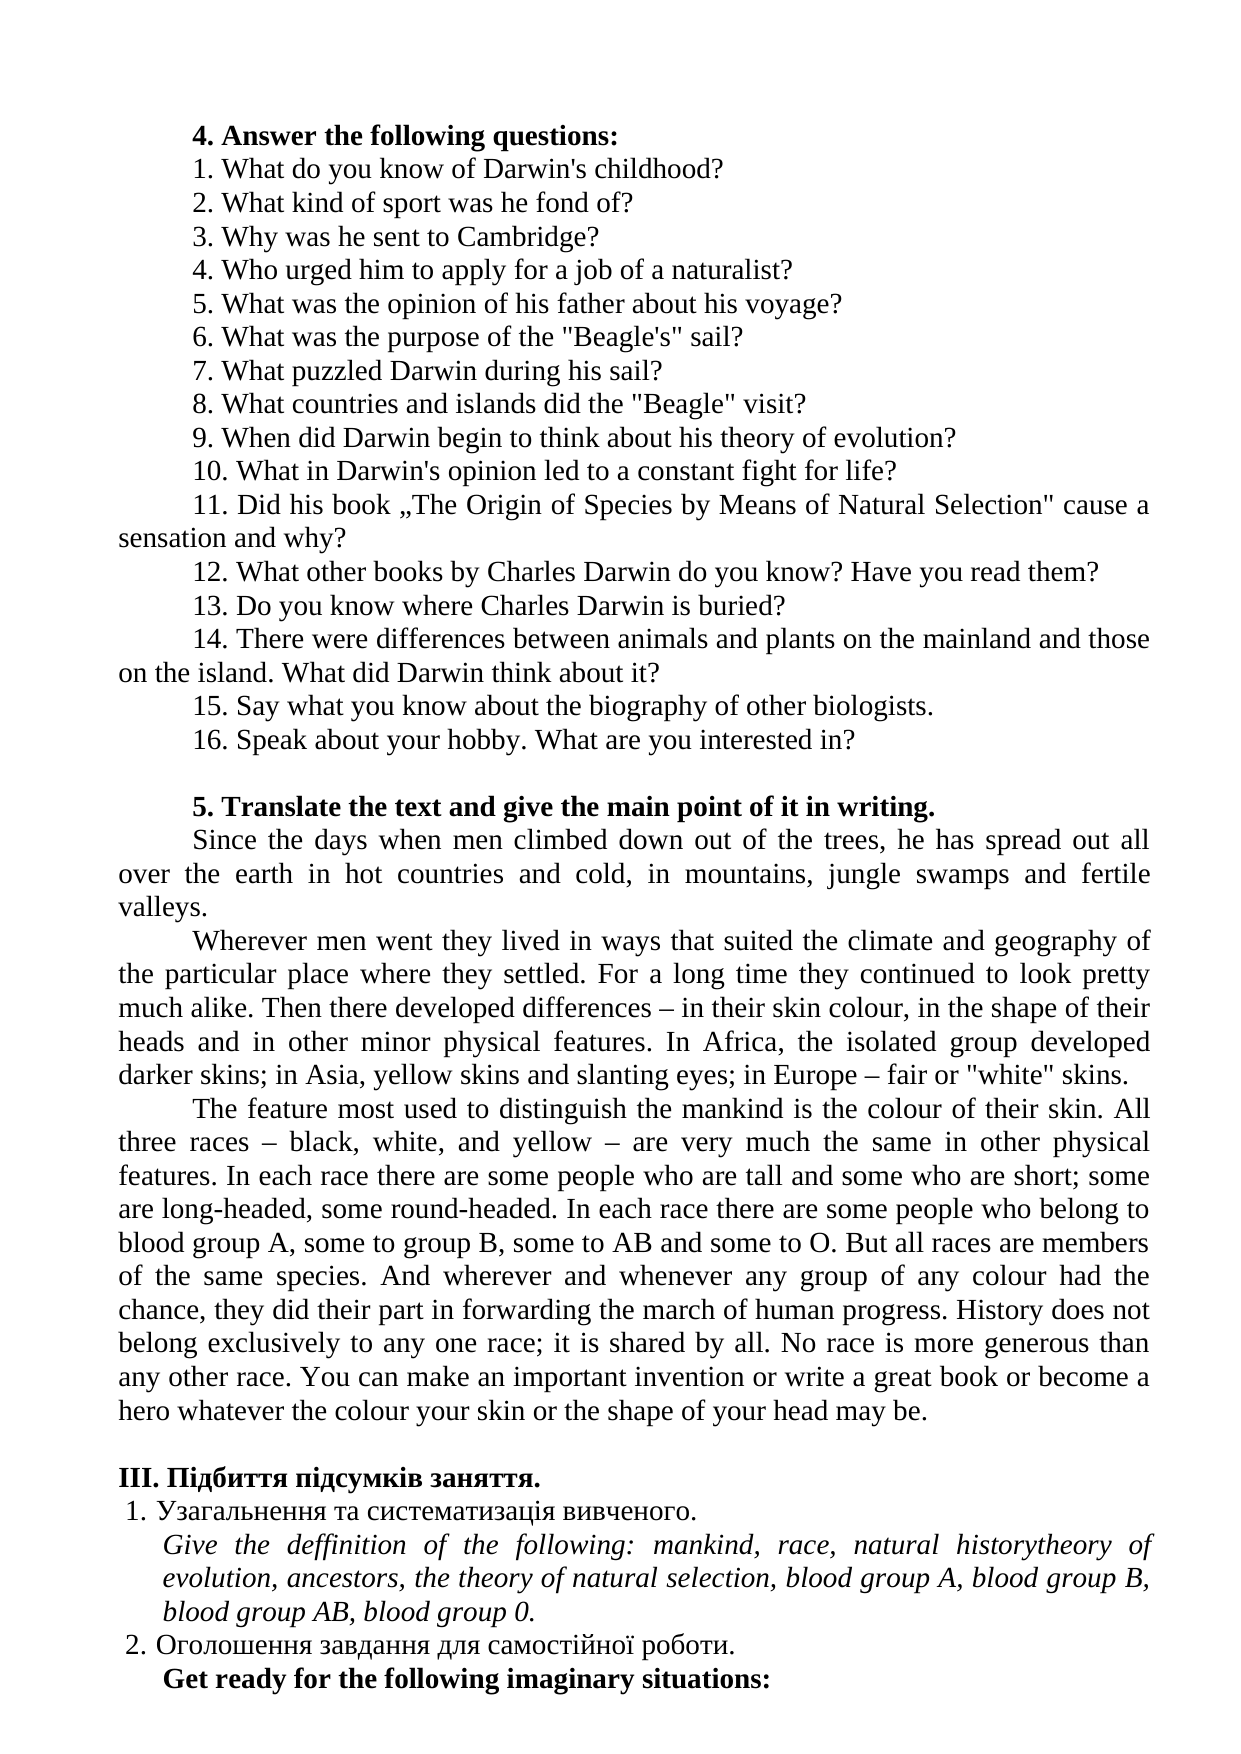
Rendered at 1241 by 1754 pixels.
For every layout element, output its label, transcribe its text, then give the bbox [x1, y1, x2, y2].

text 2. What kind of sport was he fond of? [118, 185, 1152, 219]
text Get ready for the following imaginary situations: [162, 1661, 1152, 1694]
text 3. Why was he sent to Cambridge? [118, 219, 1152, 252]
text 15. Say what you know about the biography of other biologists. [118, 688, 1152, 722]
text Since the days when men climbed down out of the trees, he has spread out all over the earth in hot countries and cold, in mountains, jungle swamps and fertile valleys. [118, 822, 1152, 923]
text Wherever men went they lived in ways that suited the climate and geography of the particular place where they settled. For a long time they continued to look pretty much alike. Then there developed differences – in their skin colour, in the shape of their heads and in other minor physical features. In Africa, the isolated group developed darker skins; in Asia, yellow skins and slanting eyes; in Europe – fair or "white" skins. [118, 923, 1152, 1091]
text 11. Did his book „The Origin of Species by Means of Natural Selection" cause a sensation and why? [118, 487, 1152, 554]
text 4. Answer the following questions: [118, 118, 1152, 152]
text 14. There were differences between animals and plants on the mainland and those on the island. What did Darwin think about it? [118, 621, 1152, 688]
text The feature most used to distinguish the mankind is the colour of their skin. All three races – black, white, and yellow – are very much the same in other physical features. In each race there are some people who are tall and some who are short; some are long-headed, some round-headed. In each race there are some people who belong to blood group A, some to group B, some to AB and some to O. But all races are members of the same species. And wherever and whenever any group of any colour had the chance, they did their part in forwarding the march of human progress. History does not belong exclusively to any one race; it is shared by all. No race is more generous than any other race. You can make an important invention or write a great book or become a hero whatever the colour your skin or the shape of your head may be. [118, 1091, 1152, 1426]
list Оголошення завдання для самостійної роботи. [125, 1627, 1152, 1661]
text 8. What countries and islands did the "Beagle" visit? [118, 386, 1152, 420]
text 16. Speak about your hobby. What are you interested in? [118, 722, 1152, 755]
text 10. What in Darwin's opinion led to a constant fight for life? [118, 453, 1152, 487]
text 4. Who urged him to apply for a job of a naturalist? [118, 252, 1152, 286]
list Узагальнення та систематизація вивченого. [125, 1493, 1152, 1527]
text 13. Do you know where Charles Darwin is buried? [118, 588, 1152, 621]
text ІІІ. Підбиття підсумків заняття. [118, 1460, 1152, 1493]
text 9. When did Darwin begin to think about his theory of evolution? [118, 420, 1152, 453]
text 7. What puzzled Darwin during his sail? [118, 353, 1152, 386]
text 5. Translate the text and give the main point of it in writing. [118, 789, 1152, 822]
text Give the deffinition of the following: mankind, race, natural historytheory of evolution, ancestors, the theory of natural selection, blood group A, blood group B, blood group AB, blood group 0. [162, 1527, 1152, 1627]
text 12. What other books by Charles Darwin do you know? Have you read them? [118, 554, 1152, 588]
text 5. What was the opinion of his father about his voyage? [118, 286, 1152, 319]
text 6. What was the purpose of the "Beagle's" sail? [118, 319, 1152, 353]
text 1. What do you know of Darwin's childhood? [118, 152, 1152, 185]
